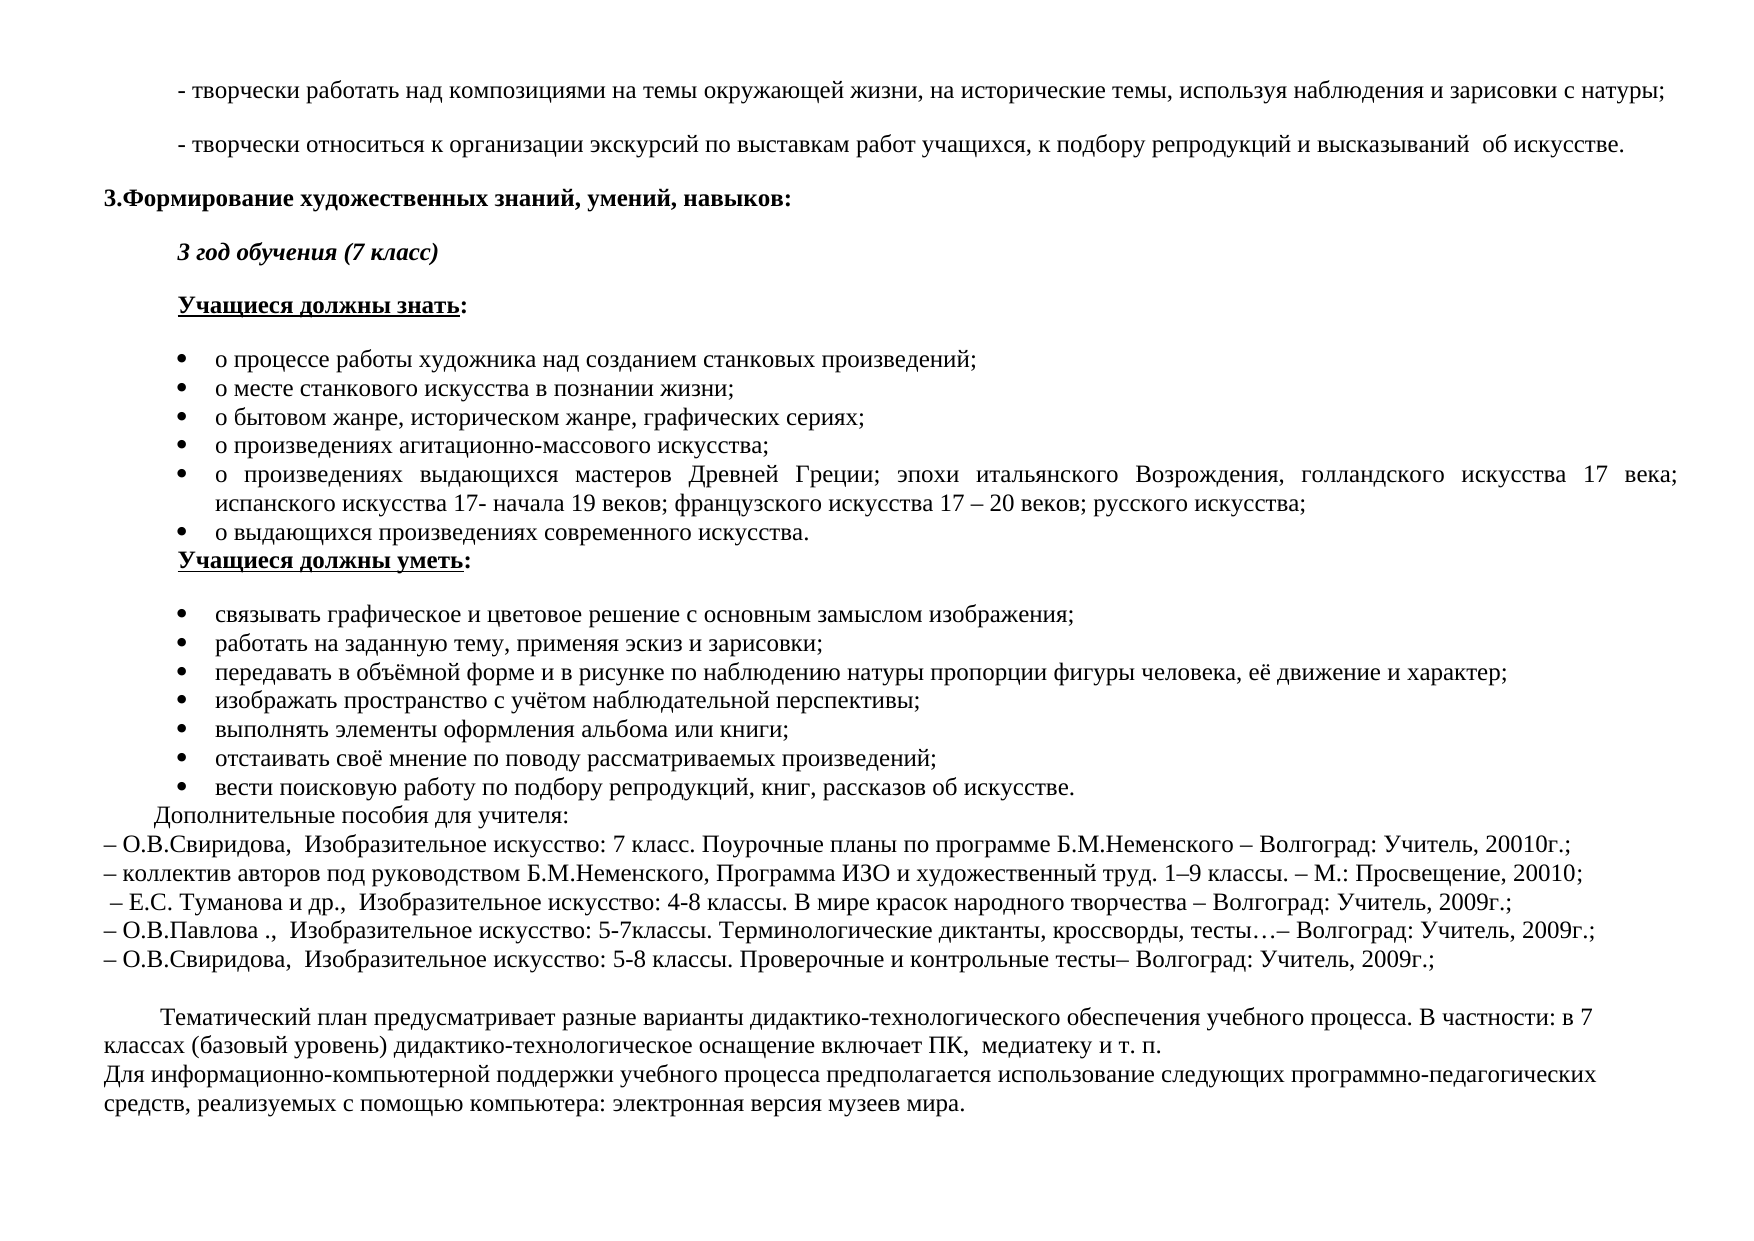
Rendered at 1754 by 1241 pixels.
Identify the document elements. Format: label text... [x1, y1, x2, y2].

text Для информационно-компьютерной поддержки учебного процесса предполагается использование следующих программно-педагогических средств, реализуемых с помощью компьютера: электронная версия музеев мира. [103, 1059, 1679, 1117]
list вести поисковую работу по подбору репродукций, книг, рассказов об искусстве. [177, 772, 1679, 801]
text Тематический план предусматривает разные варианты дидактико-технологического обеспечения учебного процесса. В частности: в 7 классах (базовый уровень) дидактико-технологическое оснащение включает ПК, медиатеку и т. п. [103, 1002, 1679, 1059]
list о процессе работы художника над созданием станковых произведений; [177, 344, 1679, 373]
text – О.В.Свиридова, Изобразительное искусство: 7 класс. Поурочные планы по программе Б.М.Неменского – Волгоград: Учитель, 20010г.; [103, 829, 1679, 858]
text 3 год обучения (7 класс) [103, 237, 1679, 265]
text Учащиеся должны знать: [103, 290, 1679, 319]
list работать на заданную тему, применяя эскиз и зарисовки; [177, 628, 1679, 657]
list изображать пространство с учётом наблюдательной перспективы; [177, 686, 1679, 714]
text – О.В.Павлова ., Изобразительное искусство: 5-7классы. Терминологические диктанты, кроссворды, тесты…– Волгоград: Учитель, 2009г.; [103, 916, 1679, 944]
text Дополнительные пособия для учителя: [103, 801, 1679, 829]
list о месте станкового искусства в познании жизни; [177, 373, 1679, 402]
list отстаивать своё мнение по поводу рассматриваемых произведений; [177, 743, 1679, 772]
text - творчески работать над композициями на темы окружающей жизни, на исторические темы, используя наблюдения и зарисовки с натуры; [103, 75, 1679, 104]
text – коллектив авторов под руководством Б.М.Неменского, Программа ИЗО и художественный труд. 1–9 классы. – М.: Просвещение, 20010; [103, 858, 1679, 887]
list о бытовом жанре, историческом жанре, графических сериях; [177, 402, 1679, 431]
text - творчески относиться к организации экскурсий по выставкам работ учащихся, к подбору репродукций и высказываний об искусстве. [103, 129, 1679, 158]
text Учащиеся должны уметь: [103, 546, 1679, 574]
text – Е.С. Туманова и др., Изобразительное искусство: 4-8 классы. В мире красок народного творчества – Волгоград: Учитель, 2009г.; [103, 887, 1679, 916]
list о произведениях выдающихся мастеров Древней Греции; эпохи итальянского Возрождения, голландского искусства 17 века; испанского искусства 17- начала 19 веков; французского искусства 17 – 20 веков; русского искусства; [177, 459, 1679, 517]
list о выдающихся произведениях современного искусства. [177, 517, 1679, 546]
list выполнять элементы оформления альбома или книги; [177, 714, 1679, 743]
list связывать графическое и цветовое решение с основным замыслом изображения; [177, 599, 1679, 628]
list о произведениях агитационно-массового искусства; [177, 431, 1679, 459]
text 3.Формирование художественных знаний, умений, навыков: [103, 183, 1679, 211]
text – О.В.Свиридова, Изобразительное искусство: 5-8 классы. Проверочные и контрольные тесты– Волгоград: Учитель, 2009г.; [103, 944, 1679, 973]
list передавать в объёмной форме и в рисунке по наблюдению натуры пропорции фигуры человека, её движение и характер; [177, 657, 1679, 686]
